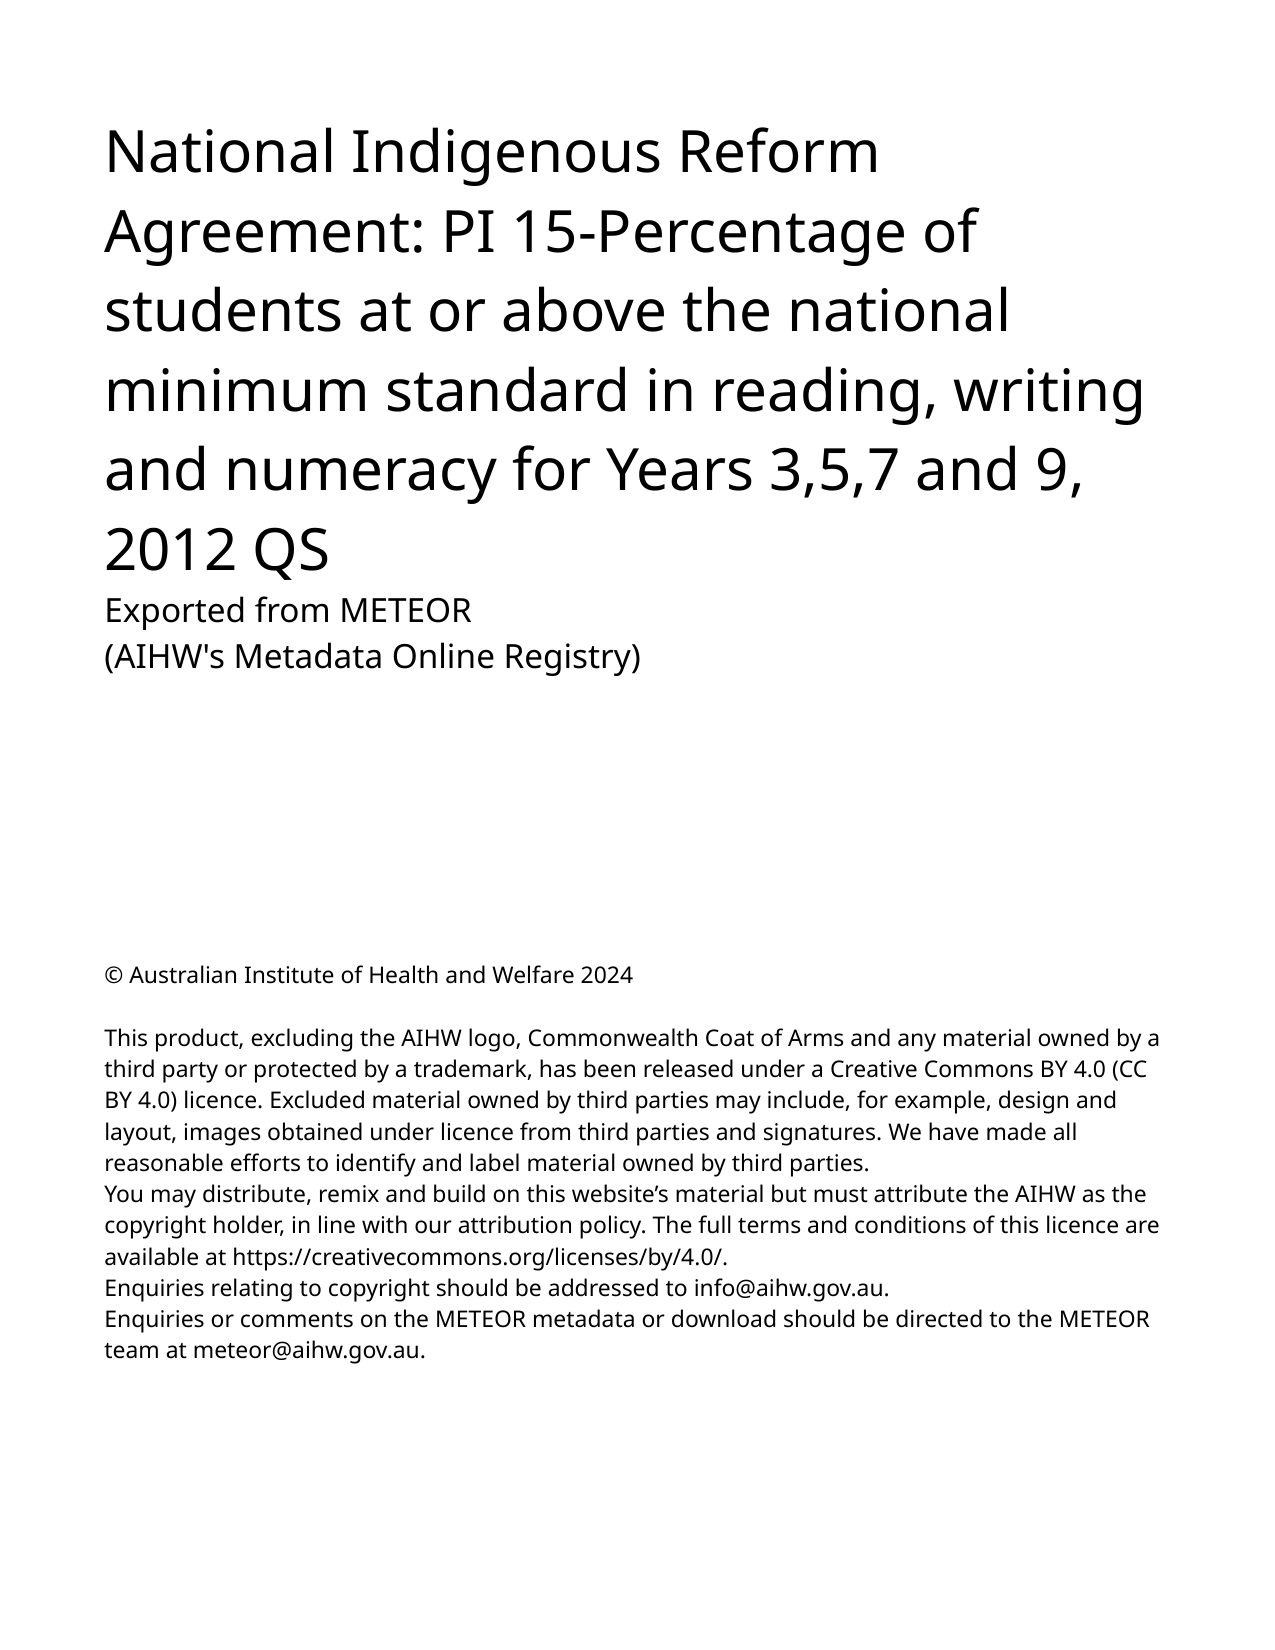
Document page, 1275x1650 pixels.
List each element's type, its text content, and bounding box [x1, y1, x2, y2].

subtitle (AIHW's Metadata Online Registry) [104, 633, 1171, 678]
text © Australian Institute of Health and Welfare 2024 [104, 959, 1171, 991]
text Enquiries or comments on the METEOR metadata or download should be directed to the METEOR team at meteor@aihw.gov.au. [104, 1303, 1171, 1366]
text This product, excluding the AIHW logo, Commonwealth Coat of Arms and any material owned by a third party or protected by a trademark, has been released under a Creative Commons BY 4.0 (CC BY 4.0) licence. Excluded material owned by third parties may include, for example, design and layout, images obtained under licence from third parties and signatures. We have made all reasonable efforts to identify and label material owned by third parties. [104, 1022, 1171, 1178]
text You may distribute, remix and build on this website’s material but must attribute the AIHW as the copyright holder, in line with our attribution policy. The full terms and conditions of this licence are available at https://creativecommons.org/licenses/by/4.0/. [104, 1178, 1171, 1272]
title National Indigenous Reform Agreement: PI 15-Percentage of students at or above the national minimum standard in reading, writing and numeracy for Years 3,5,7 and 9, 2012 QS [104, 110, 1171, 587]
subtitle Exported from METEOR [104, 587, 1171, 633]
text Enquiries relating to copyright should be addressed to info@aihw.gov.au. [104, 1272, 1171, 1303]
